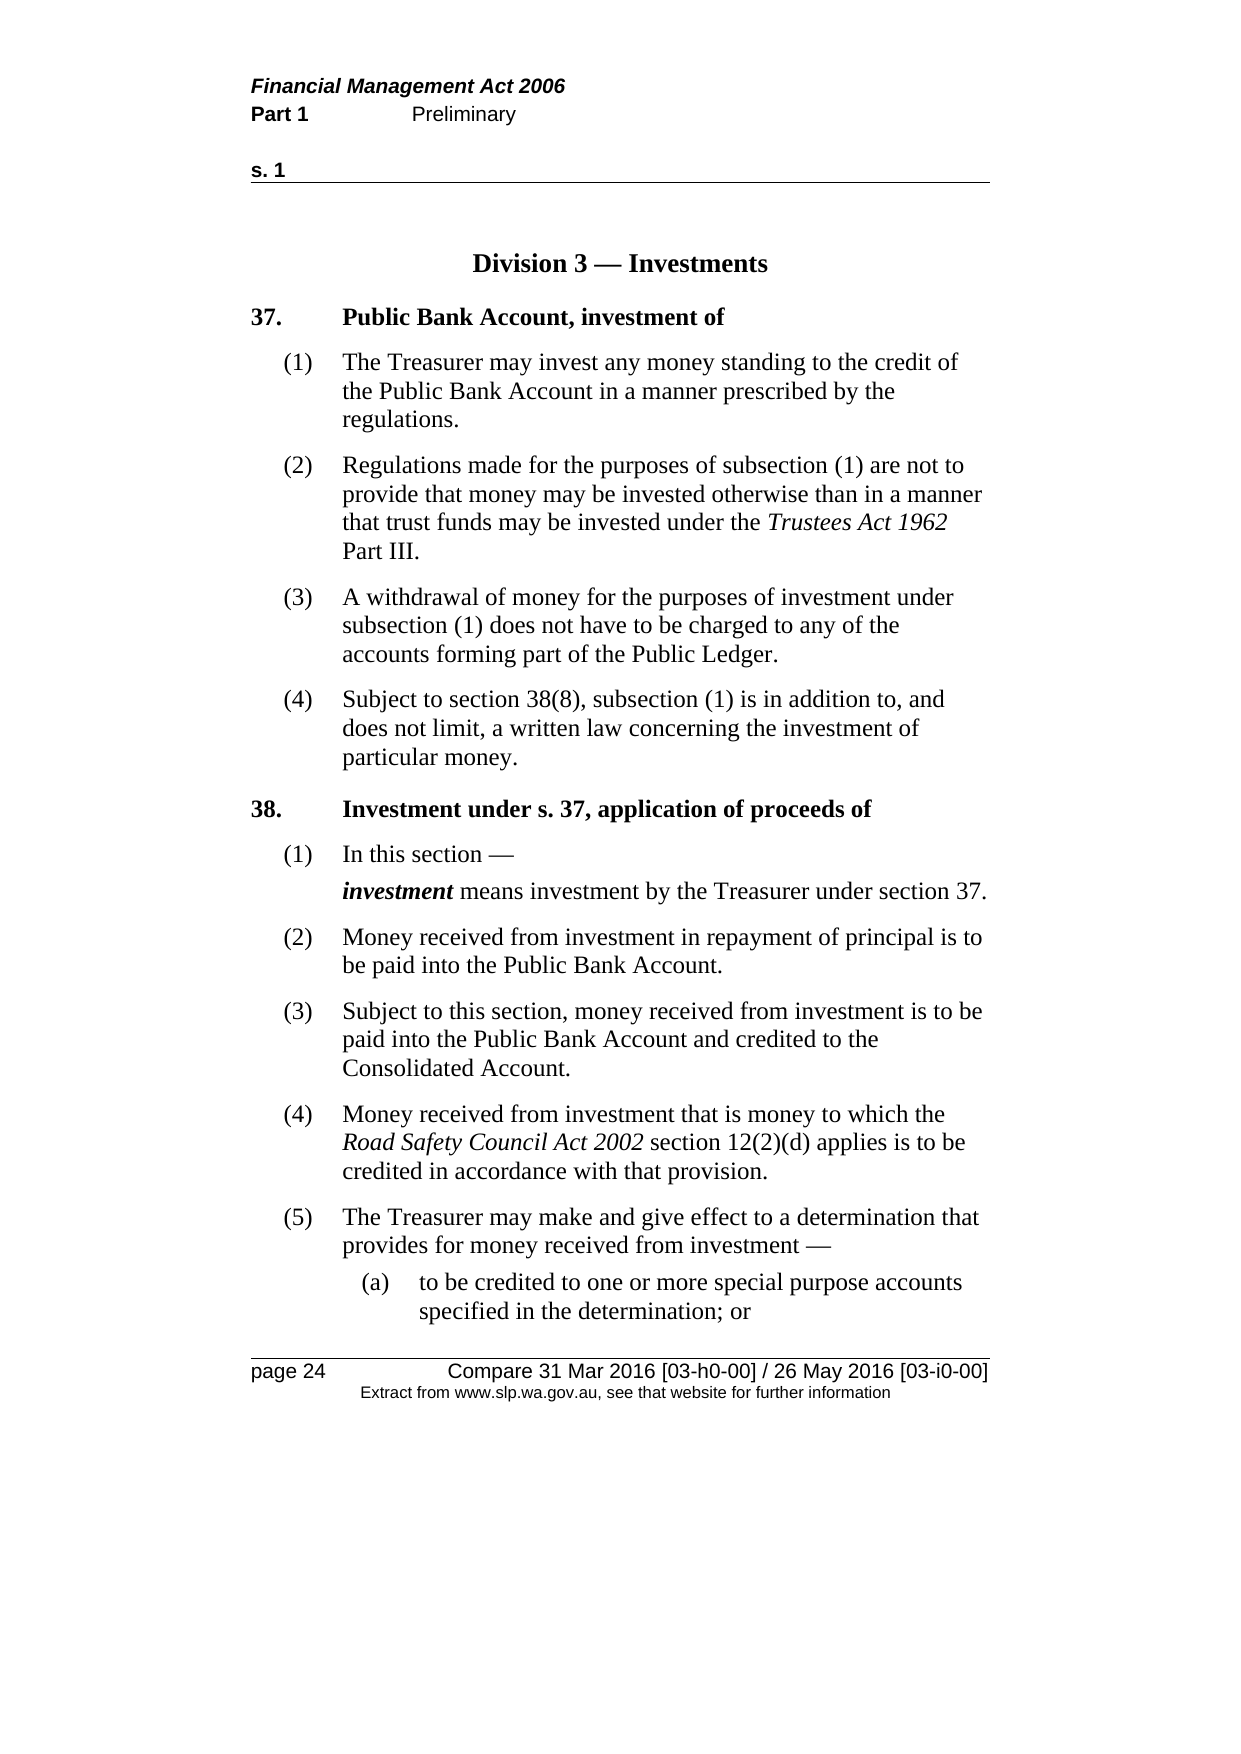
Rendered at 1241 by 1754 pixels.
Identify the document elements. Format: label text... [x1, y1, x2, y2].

subtitle Division 3 — Investments [251, 247, 990, 279]
subtitle 37. Public Bank Account, investment of [251, 302, 990, 330]
subtitle 38. Investment under s. 37, application of proceeds of [251, 794, 990, 822]
text (1) In this section — [251, 839, 990, 868]
text (2) Money received from investment in repayment of principal is to be paid into the Public Bank Account. [251, 922, 990, 979]
text (4) Subject to section 38(8), subsection (1) is in addition to, and does not limit, a written law concerning the investment of particular money. [251, 684, 990, 771]
text (1) The Treasurer may invest any money standing to the credit of the Public Bank Account in a manner prescribed by the regulations. [251, 347, 990, 433]
text (5) The Treasurer may make and give effect to a determination that provides for money received from investment — [251, 1202, 990, 1259]
text (3) Subject to this section, money received from investment is to be paid into the Public Bank Account and credited to the Consolidated Account. [251, 996, 990, 1082]
text (2) Regulations made for the purposes of subsection (1) are not to provide that money may be invested otherwise than in a manner that trust funds may be invested under the Trustees Act 1962 Part III. [251, 450, 990, 565]
text (3) A withdrawal of money for the purposes of investment under subsection (1) does not have to be charged to any of the accounts forming part of the Public Ledger. [251, 582, 990, 668]
text (a) to be credited to one or more special purpose accounts specified in the determination; or [251, 1267, 990, 1325]
text investment means investment by the Treasurer under section 37. [251, 876, 990, 905]
text (4) Money received from investment that is money to which the Road Safety Council Act 2002 section 12(2)(d) applies is to be credited in accordance with that provision. [251, 1099, 990, 1185]
